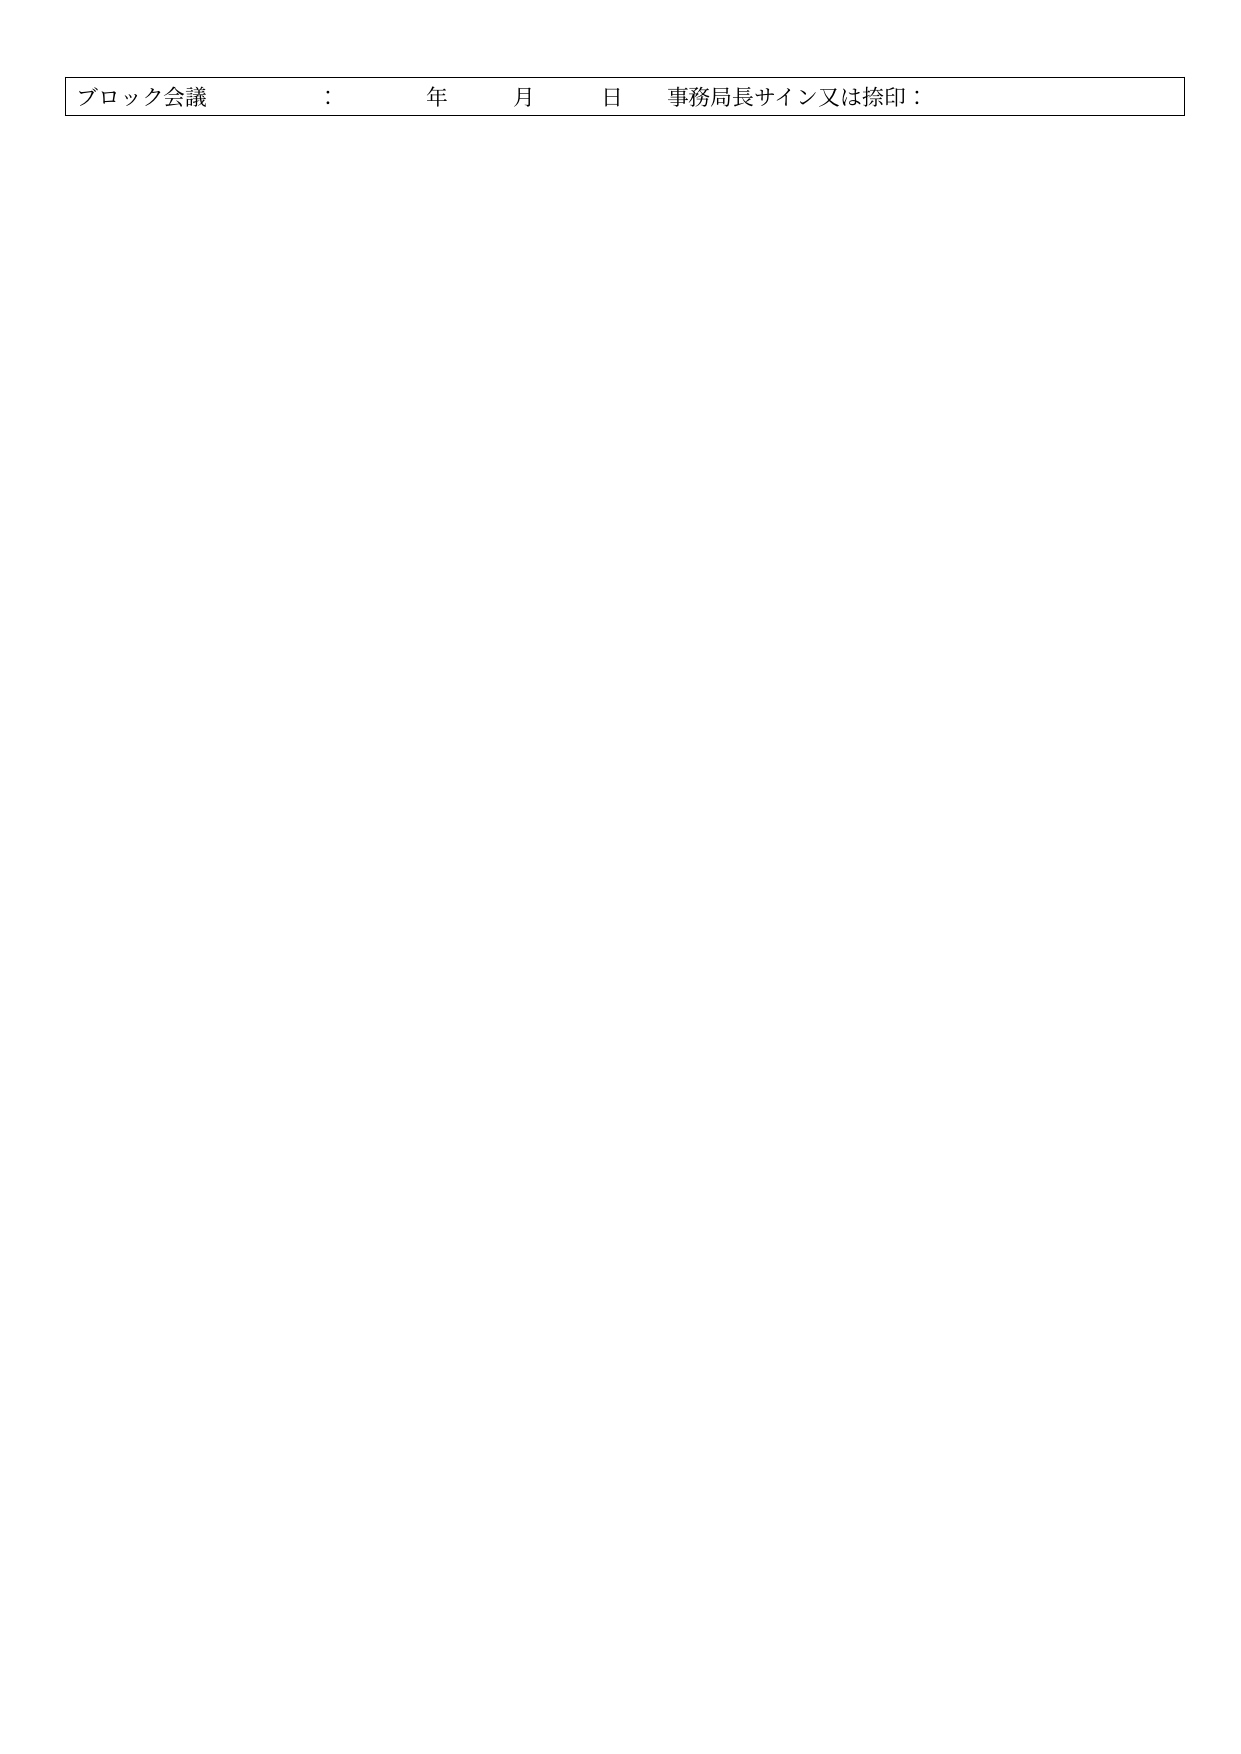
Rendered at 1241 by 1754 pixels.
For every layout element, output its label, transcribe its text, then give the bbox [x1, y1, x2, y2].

table_cell ブロック会議 ： 年 月 日 事務局長サイン又は捺印： [66, 78, 1184, 115]
